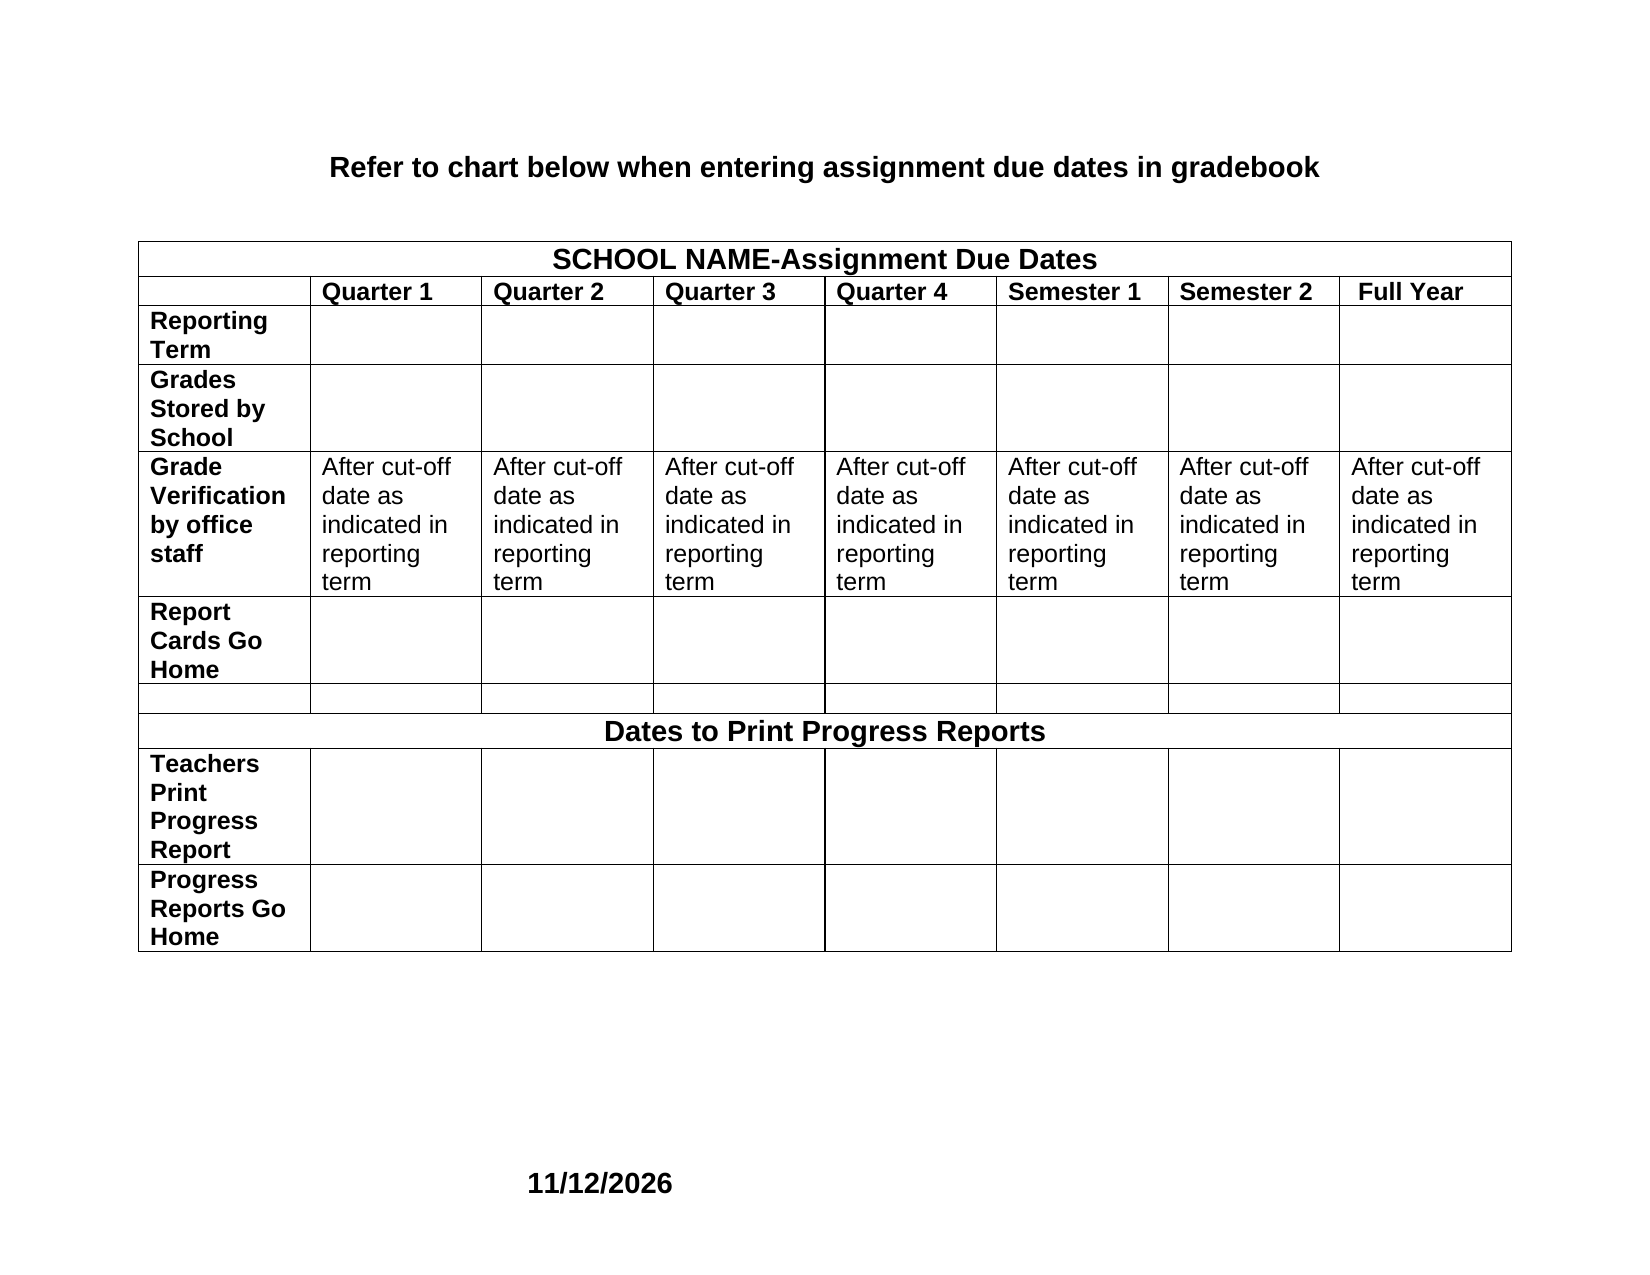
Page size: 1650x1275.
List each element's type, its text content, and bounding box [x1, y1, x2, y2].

table_cell [997, 749, 1168, 864]
table_cell [1340, 865, 1511, 951]
table_cell After cut-off date as indicated in reporting term [482, 452, 653, 596]
table_cell [1340, 365, 1511, 451]
table_cell [311, 597, 481, 683]
table_cell [139, 684, 310, 713]
table_cell Dates to Print Progress Reports [139, 714, 1511, 748]
table_cell [1340, 749, 1511, 864]
table_cell [826, 365, 996, 451]
table_cell After cut-off date as indicated in reporting term [1169, 452, 1339, 596]
table_cell After cut-off date as indicated in reporting term [1340, 452, 1511, 596]
table_cell [1169, 365, 1339, 451]
table_cell Grade Verification by office staff [139, 452, 310, 596]
table_cell [1340, 684, 1511, 713]
table_cell After cut-off date as indicated in reporting term [311, 452, 481, 596]
table_cell [311, 684, 481, 713]
table_cell Report Cards Go Home [139, 597, 310, 683]
table_cell [826, 306, 996, 364]
table_cell Semester 2 [1169, 277, 1339, 305]
table_cell [482, 365, 653, 451]
table_cell Quarter 1 [311, 277, 481, 305]
table_cell Quarter 2 [482, 277, 653, 305]
table_cell [311, 865, 481, 951]
table_cell Reporting Term [139, 306, 310, 364]
table_cell [1169, 597, 1339, 683]
table_cell [826, 597, 996, 683]
table_cell [482, 865, 653, 951]
table_cell [1340, 306, 1511, 364]
table_cell [654, 684, 824, 713]
table_cell [1340, 597, 1511, 683]
table_cell [654, 749, 824, 864]
table_cell Grades Stored by School [139, 365, 310, 451]
table_cell Quarter 4 [826, 277, 996, 305]
table_cell [826, 684, 996, 713]
table_cell [654, 365, 824, 451]
table_cell After cut-off date as indicated in reporting term [826, 452, 996, 596]
table_cell Quarter 3 [654, 277, 824, 305]
table_cell [482, 749, 653, 864]
table_cell [997, 597, 1168, 683]
table_cell [654, 865, 824, 951]
table_cell [139, 277, 310, 305]
table_cell [1169, 865, 1339, 951]
table_cell [482, 306, 653, 364]
table_cell Full Year [1340, 277, 1511, 305]
table_header SCHOOL NAME-Assignment Due Dates [139, 242, 1511, 276]
table_cell [997, 684, 1168, 713]
table_cell [311, 749, 481, 864]
table_cell [997, 865, 1168, 951]
table_cell After cut-off date as indicated in reporting term [654, 452, 824, 596]
table_cell [654, 597, 824, 683]
table_cell [482, 597, 653, 683]
table_cell [826, 865, 996, 951]
text Refer to chart below when entering assignment due dates in gradebook [150, 150, 1500, 183]
table_cell [654, 306, 824, 364]
table_cell [997, 365, 1168, 451]
table_cell Progress Reports Go Home [139, 865, 310, 951]
table_cell [1169, 306, 1339, 364]
table_cell [997, 306, 1168, 364]
table_cell [1169, 684, 1339, 713]
table_cell [311, 365, 481, 451]
table_cell [482, 684, 653, 713]
table_cell Teachers Print Progress Report [139, 749, 310, 864]
table_cell After cut-off date as indicated in reporting term [997, 452, 1168, 596]
table_cell [826, 749, 996, 864]
table_cell [311, 306, 481, 364]
table_cell [1169, 749, 1339, 864]
table_cell Semester 1 [997, 277, 1168, 305]
